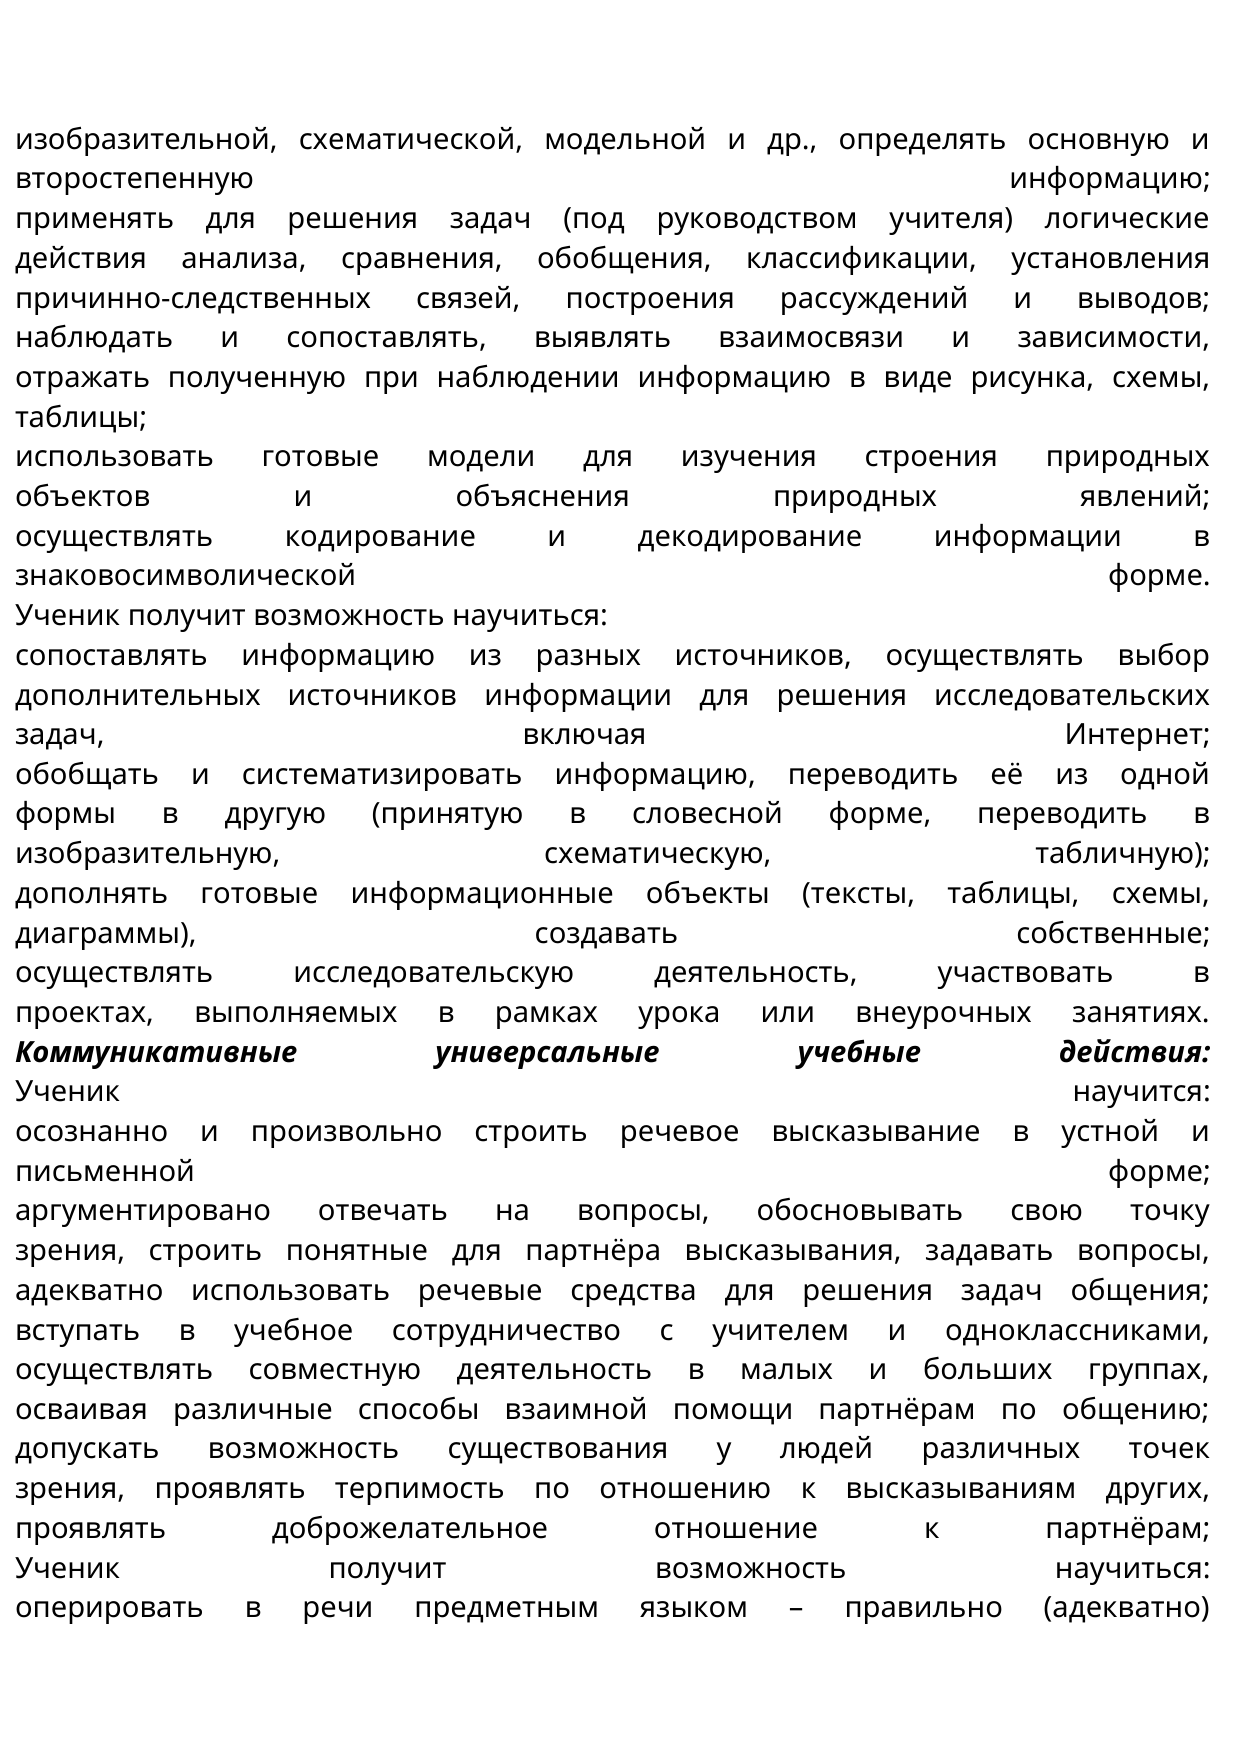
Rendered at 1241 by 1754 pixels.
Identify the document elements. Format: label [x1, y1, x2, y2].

text [15, 118, 1211, 634]
text [15, 634, 1211, 1626]
